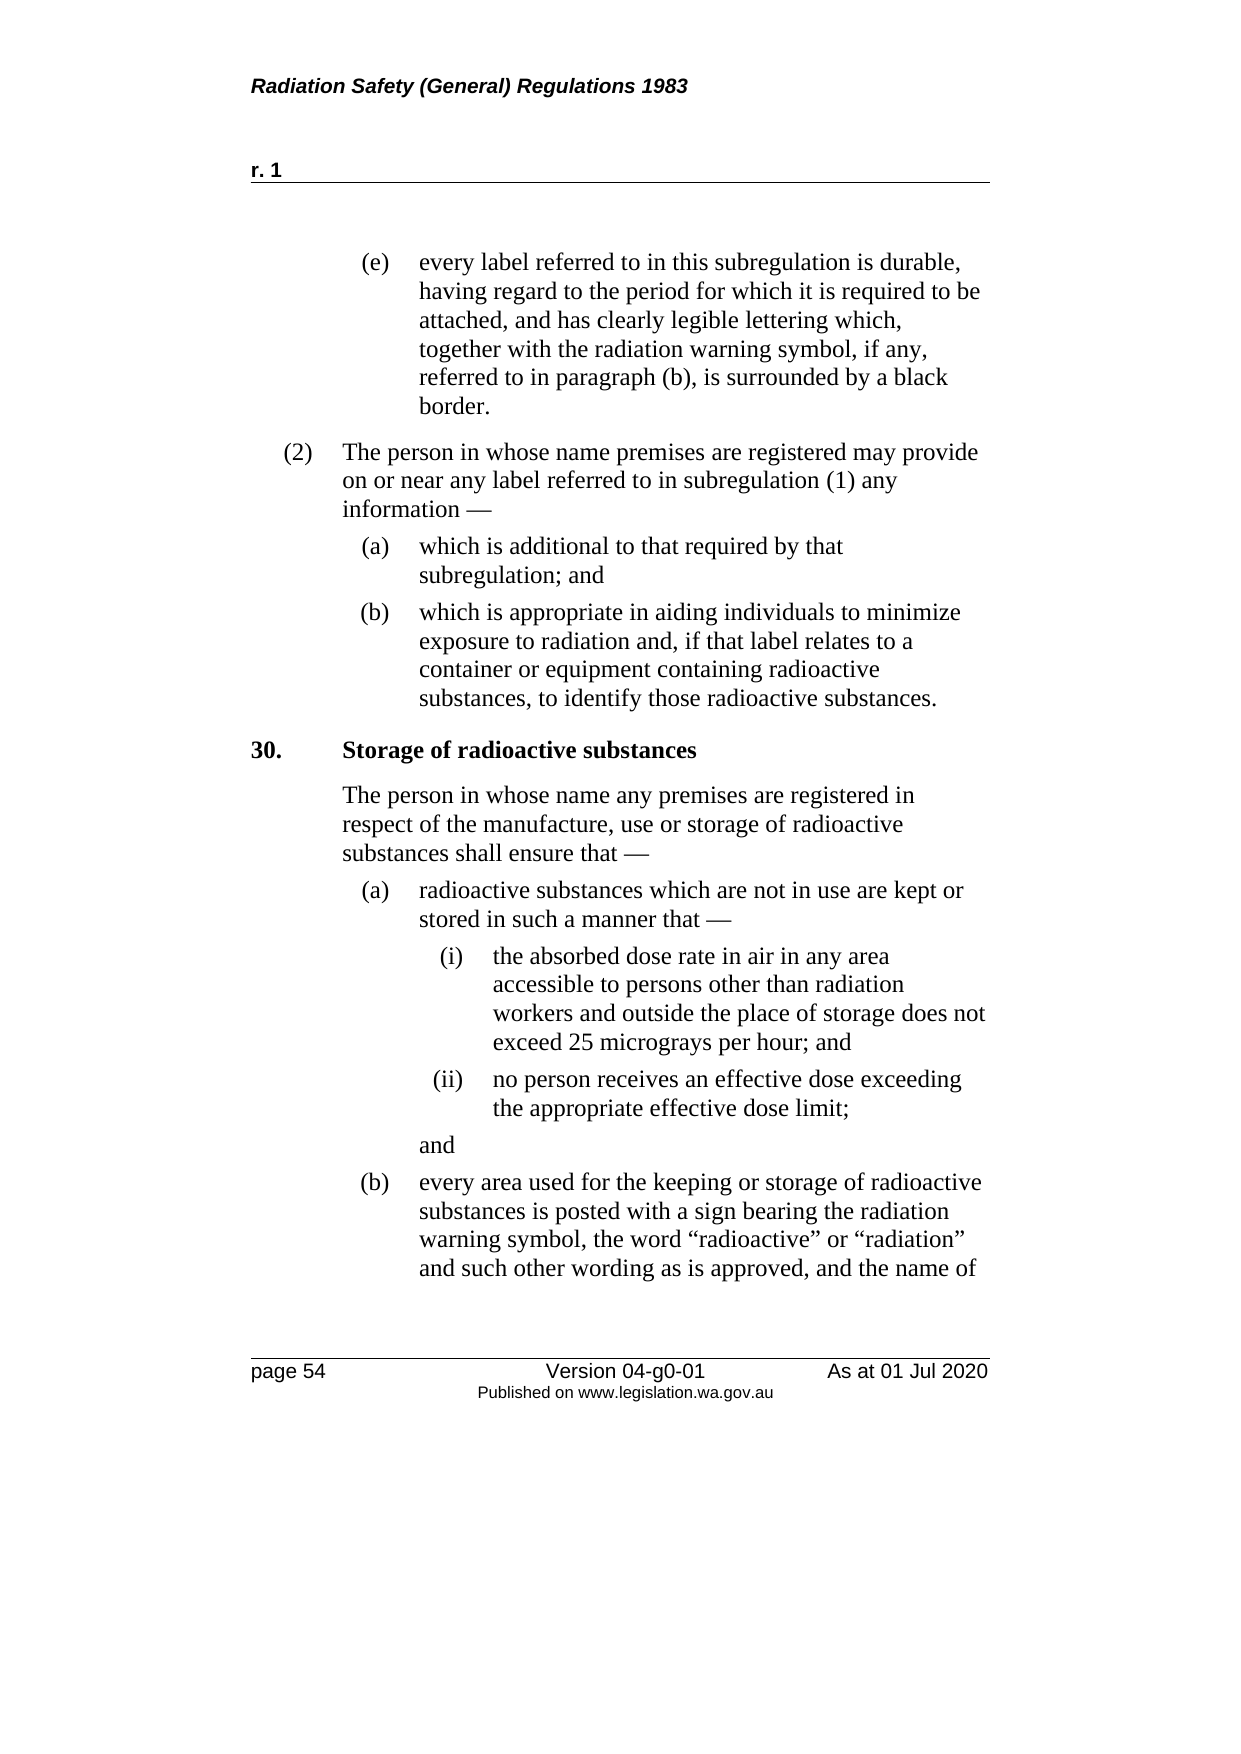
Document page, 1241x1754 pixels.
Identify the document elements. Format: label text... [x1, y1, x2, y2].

text (e) every label referred to in this subregulation is durable, having regard to the period for which it is required to be attached, and has clearly legible lettering which, together with the radiation warning symbol, if any, referred to in paragraph (b), is surrounded by a black border. [251, 247, 990, 420]
text (2) The person in whose name premises are registered may provide on or near any label referred to in subregulation (1) any information — [251, 437, 990, 523]
text (b) which is appropriate in aiding individuals to minimize exposure to radiation and, if that label relates to a container or equipment containing radioactive substances, to identify those radioactive substances. [251, 597, 990, 712]
text The person in whose name any premises are registered in respect of the manufacture, use or storage of radioactive substances shall ensure that — [251, 780, 990, 867]
text (a) radioactive substances which are not in use are kept or stored in such a manner that — [251, 875, 990, 932]
text (a) which is additional to that required by that subregulation; and [251, 531, 990, 589]
text (i) the absorbed dose rate in air in any area accessible to persons other than radiation workers and outside the place of storage does not exceed 25 micrograys per hour; and [251, 941, 990, 1056]
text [251, 1167, 990, 1282]
subtitle 30. Storage of radioactive substances [251, 735, 990, 764]
text and [251, 1130, 990, 1159]
text (ii) no person receives an effective dose exceeding the appropriate effective dose limit; [251, 1064, 990, 1122]
